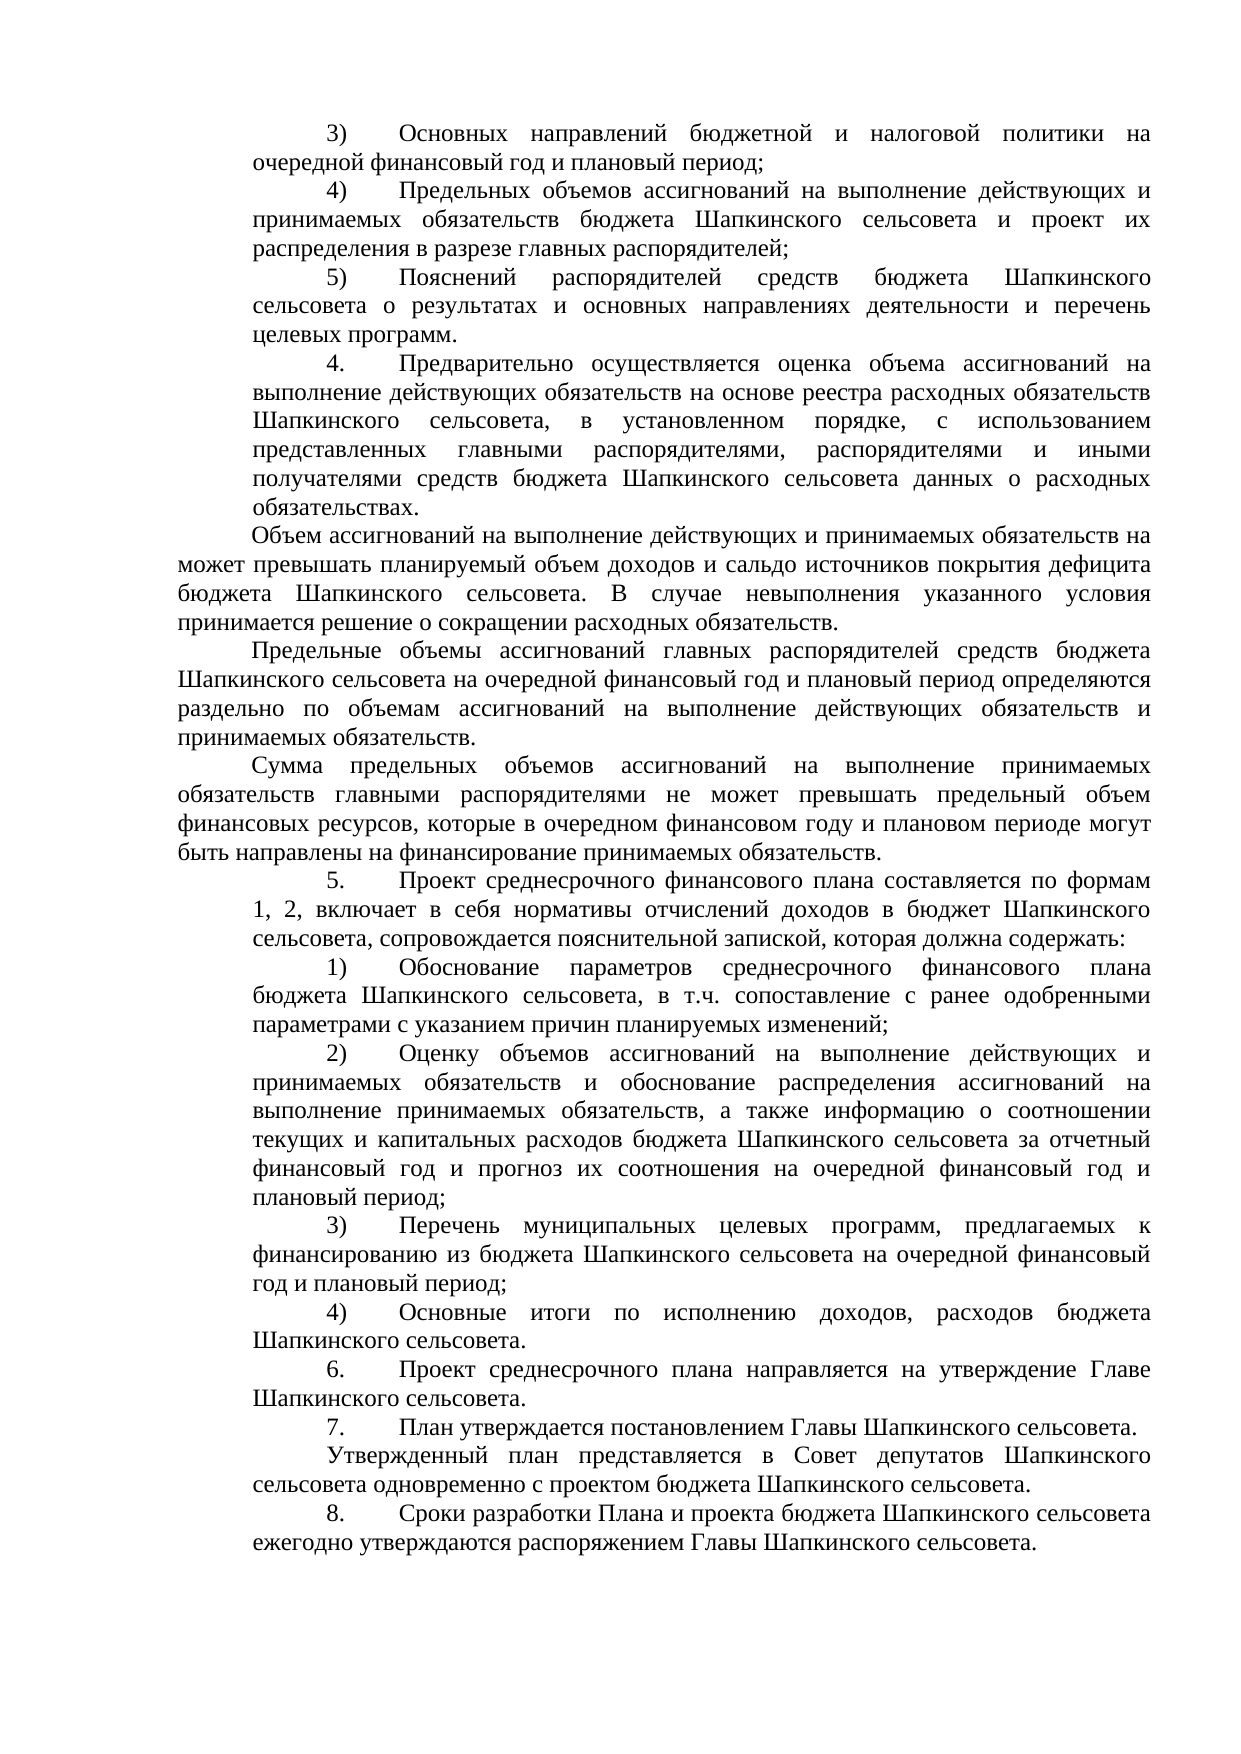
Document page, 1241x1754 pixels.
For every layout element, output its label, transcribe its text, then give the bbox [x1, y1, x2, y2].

list Предельных объемов ассигнований на выполнение действующих и принимаемых обязательств бюджета Шапкинского сельсовета и проект их распределения в разрезе главных распорядителей; [252, 176, 1152, 262]
list План утверждается постановлением Главы Шапкинского сельсовета. [252, 1412, 1152, 1441]
list Проект среднесрочного плана направляется на утверждение Главе Шапкинского сельсовета. [252, 1354, 1152, 1412]
list Обоснование параметров среднесрочного финансового плана бюджета Шапкинского сельсовета, в т.ч. сопоставление с ранее одобренными параметрами с указанием причин планируемых изменений; [252, 952, 1152, 1038]
list Перечень муниципальных целевых программ, предлагаемых к финансированию из бюджета Шапкинского сельсовета на очередной финансовый год и плановый период; [252, 1211, 1152, 1297]
list Сроки разработки Плана и проекта бюджета Шапкинского сельсовета ежегодно утверждаются распоряжением Главы Шапкинского сельсовета. [252, 1498, 1152, 1556]
text Объем ассигнований на выполнение действующих и принимаемых обязательств на может превышать планируемый объем доходов и сальдо источников покрытия дефицита бюджета Шапкинского сельсовета. В случае невыполнения указанного условия принимается решение о сокращении расходных обязательств. [177, 521, 1152, 636]
list Основные итоги по исполнению доходов, расходов бюджета Шапкинского сельсовета. [252, 1297, 1152, 1354]
text Сумма предельных объемов ассигнований на выполнение принимаемых обязательств главными распорядителями не может превышать предельный объем финансовых ресурсов, которые в очередном финансовом году и плановом периоде могут быть направлены на финансирование принимаемых обязательств. [177, 751, 1152, 866]
list Утвержденный план представляется в Совет депутатов Шапкинского сельсовета одновременно с проектом бюджета Шапкинского сельсовета. [252, 1441, 1152, 1498]
list Основных направлений бюджетной и налоговой политики на очередной финансовый год и плановый период; [252, 118, 1152, 176]
list Оценку объемов ассигнований на выполнение действующих и принимаемых обязательств и обоснование распределения ассигнований на выполнение принимаемых обязательств, а также информацию о соотношении текущих и капитальных расходов бюджета Шапкинского сельсовета за отчетный финансовый год и прогноз их соотношения на очередной финансовый год и плановый период; [252, 1038, 1152, 1211]
list Пояснений распорядителей средств бюджета Шапкинского сельсовета о результатах и основных направлениях деятельности и перечень целевых программ. [252, 262, 1152, 348]
text Предельные объемы ассигнований главных распорядителей средств бюджета Шапкинского сельсовета на очередной финансовый год и плановый период определяются раздельно по объемам ассигнований на выполнение действующих обязательств и принимаемых обязательств. [177, 636, 1152, 751]
list Предварительно осуществляется оценка объема ассигнований на выполнение действующих обязательств на основе реестра расходных обязательств Шапкинского сельсовета, в установленном порядке, с использованием представленных главными распорядителями, распорядителями и иными получателями средств бюджета Шапкинского сельсовета данных о расходных обязательствах. [252, 348, 1152, 521]
list Проект среднесрочного финансового плана составляется по формам 1, 2, включает в себя нормативы отчислений доходов в бюджет Шапкинского сельсовета, сопровождается пояснительной запиской, которая должна содержать: [252, 866, 1152, 952]
